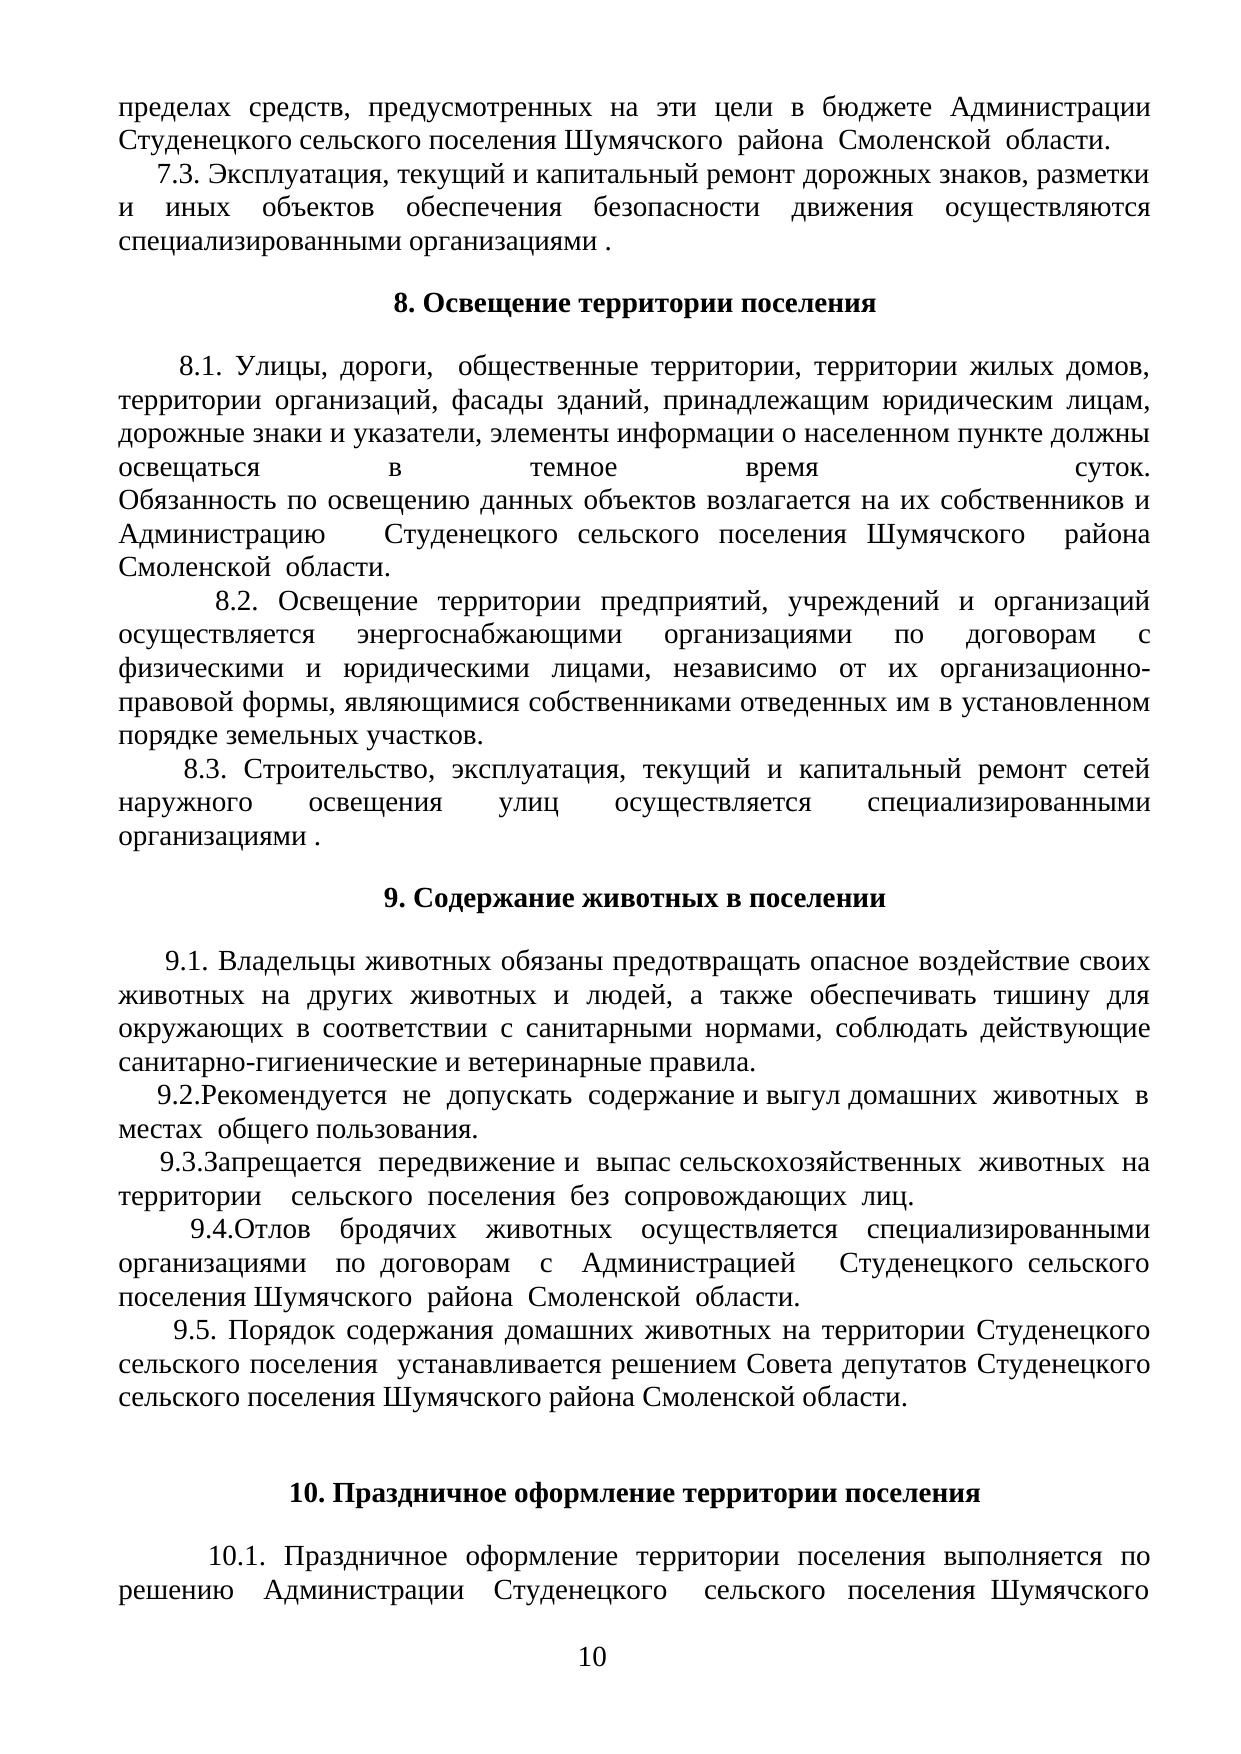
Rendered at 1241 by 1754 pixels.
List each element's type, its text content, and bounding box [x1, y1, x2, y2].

text 10. Праздничное оформление территории поселения [118, 1476, 1152, 1509]
text 10.1. Праздничное оформление территории поселения выполняется по решению Администрации Студенецкого сельского поселения Шумячского [118, 1538, 1152, 1605]
text 8.2. Освещение территории предприятий, учреждений и организаций осуществляется энергоснабжающими организациями по договорам с физическими и юридическими лицами, независимо от их организационно-правовой формы, являющимися собственниками отведенных им в установленном порядке земельных участков. [118, 583, 1152, 751]
text 7.3. Эксплуатация, текущий и капитальный ремонт дорожных знаков, разметки и иных объектов обеспечения безопасности движения осуществляются специализированными организациями . [118, 156, 1152, 256]
text пределах средств, предусмотренных на эти цели в бюджете Администрации Студенецкого сельского поселения Шумячского района Смоленской области. [118, 89, 1152, 156]
text 10 [118, 1639, 1152, 1672]
text 8.3. Строительство, эксплуатация, текущий и капитальный ремонт сетей наружного освещения улиц осуществляется специализированными организациями . [118, 751, 1152, 851]
text 9.4.Отлов бродячих животных осуществляется специализированными организациями по договорам с Администрацией Студенецкого сельского поселения Шумячского района Смоленской области. [118, 1212, 1152, 1312]
text 9.5. Порядок содержания домашних животных на территории Студенецкого сельского поселения устанавливается решением Совета депутатов Студенецкого сельского поселения Шумячского района Смоленской области. [118, 1312, 1152, 1413]
text 9.2.Рекомендуется не допускать содержание и выгул домашних животных в местах общего пользования. [118, 1077, 1152, 1144]
text 8.1. Улицы, дороги, общественные территории, территории жилых домов, территории организаций, фасады зданий, принадлежащим юридическим лицам, дорожные знаки и указатели, элементы информации о населенном пункте должны освещаться в темное время суток. Обязанность по освещению данных объектов возлагается на их собственников и Администрацию Студенецкого сельского поселения Шумячского района Смоленской области. [118, 348, 1152, 583]
text 9.1. Владельцы животных обязаны предотвращать опасное воздействие своих животных на других животных и людей, а также обеспечивать тишину для окружающих в соответствии с санитарными нормами, соблюдать действующие санитарно-гигиенические и ветеринарные правила. [118, 943, 1152, 1077]
text 9. Содержание животных в поселении [118, 881, 1152, 914]
text 8. Освещение территории поселения [118, 286, 1152, 319]
text 9.3.Запрещается передвижение и выпас сельскохозяйственных животных на территории сельского поселения без сопровождающих лиц. [118, 1144, 1152, 1212]
